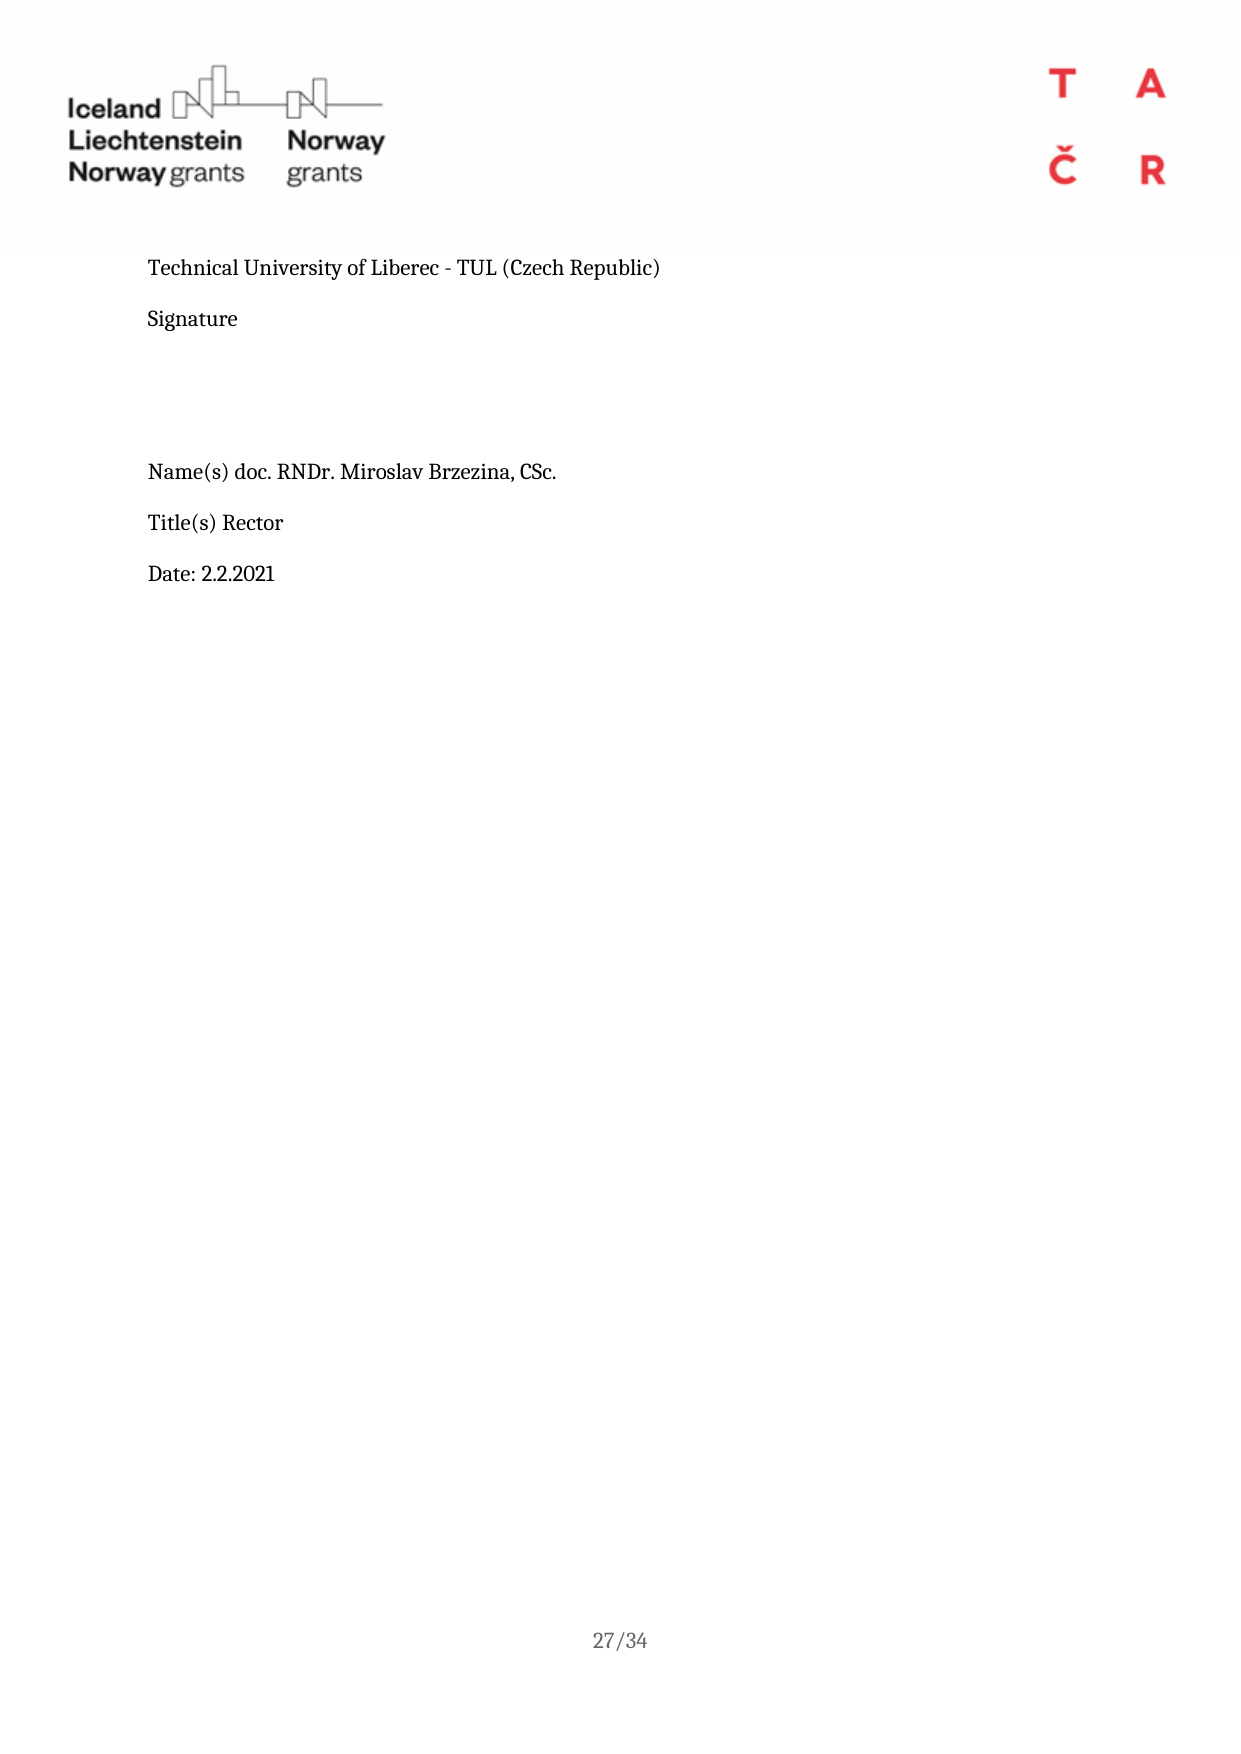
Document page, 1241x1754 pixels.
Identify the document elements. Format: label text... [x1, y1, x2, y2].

text Name(s) doc. RNDr. Miroslav Brzezina, CSc. [148, 459, 1092, 485]
text Signature [148, 306, 1092, 332]
text Date: 2.2.2021 [148, 561, 1092, 587]
text Title(s) Rector [148, 510, 1092, 536]
text Technical University of Liberec - TUL (Czech Republic) [148, 148, 1092, 281]
picture [0, 0, 1240, 251]
